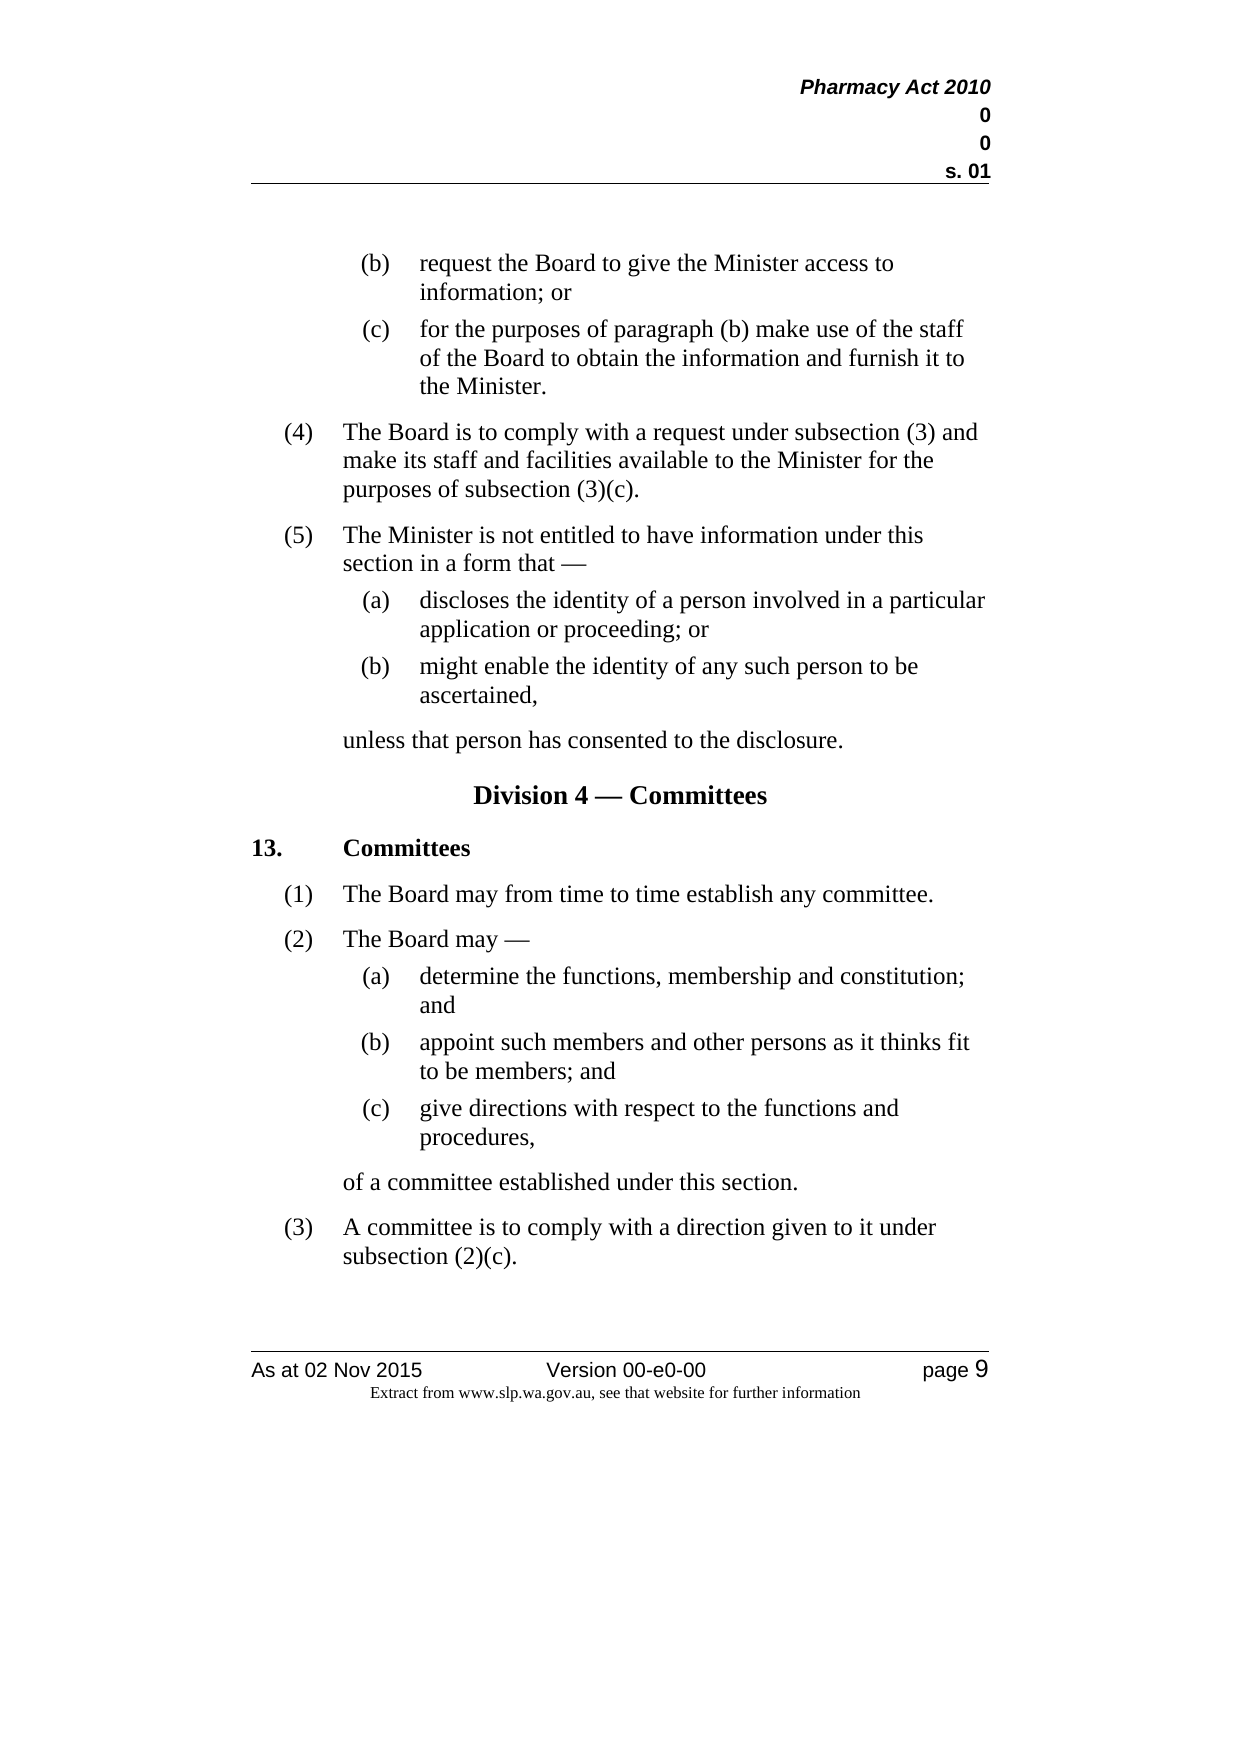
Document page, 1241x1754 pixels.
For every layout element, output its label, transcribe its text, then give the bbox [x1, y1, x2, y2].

text (4) The Board is to comply with a request under subsection (3) and make its staff and facilities available to the Minister for the purposes of subsection (3)(c). [251, 417, 989, 503]
text (a) determine the functions, membership and constitution; and [251, 961, 989, 1019]
subtitle 13. Committees [251, 833, 989, 862]
text unless that person has consented to the disclosure. [251, 726, 989, 754]
text (c) give directions with respect to the functions and procedures, [251, 1093, 989, 1150]
text (b) request the Board to give the Minister access to information; or [251, 248, 989, 306]
text of a committee established under this section. [251, 1167, 989, 1196]
text (1) The Board may from time to time establish any committee. [251, 879, 989, 907]
text (5) The Minister is not entitled to have information under this section in a form that — [251, 520, 989, 577]
text (a) discloses the identity of a person involved in a particular application or proceeding; or [251, 586, 989, 643]
text (3) A committee is to comply with a direction given to it under subsection (2)(c). [251, 1212, 989, 1270]
subtitle Division 4 — Committees [251, 779, 989, 810]
text (c) for the purposes of paragraph (b) make use of the staff of the Board to obtain the information and furnish it to the Minister. [251, 314, 989, 400]
text (2) The Board may — [251, 924, 989, 953]
text (b) appoint such members and other persons as it thinks fit to be members; and [251, 1027, 989, 1084]
text (b) might enable the identity of any such person to be ascertained, [251, 651, 989, 709]
